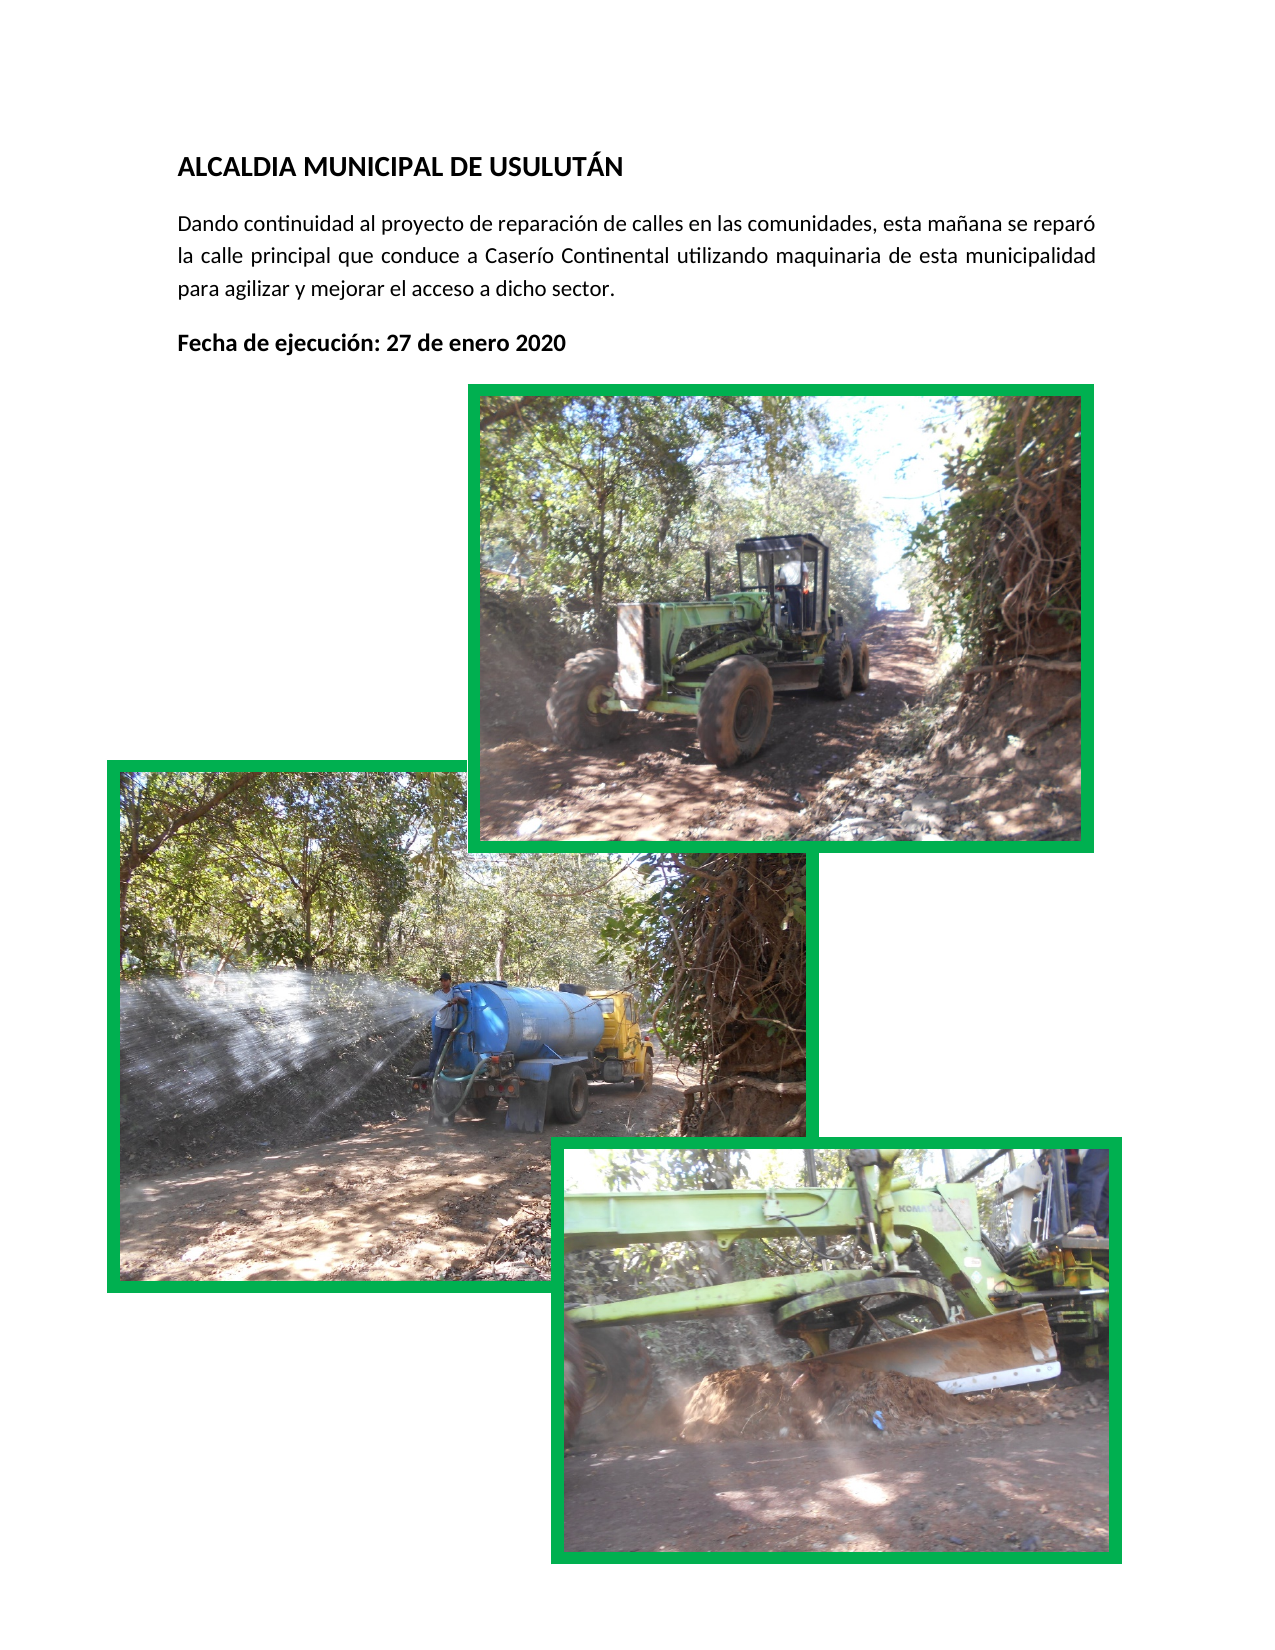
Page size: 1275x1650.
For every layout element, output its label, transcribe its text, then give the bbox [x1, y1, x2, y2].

text ALCALDIA MUNICIPAL DE USULUTÁN [177, 148, 1098, 183]
picture [564, 1149, 1109, 1552]
text Dando continuidad al proyecto de reparación de calles en las comunidades, esta mañana se reparó la calle principal que conduce a Caserío Continental utilizando maquinaria de esta municipalidad para agilizar y mejorar el acceso a dicho sector. [177, 209, 1098, 302]
picture [120, 772, 806, 1281]
text Fecha de ejecución: 27 de enero 2020 [177, 327, 1098, 357]
picture [480, 396, 1081, 841]
